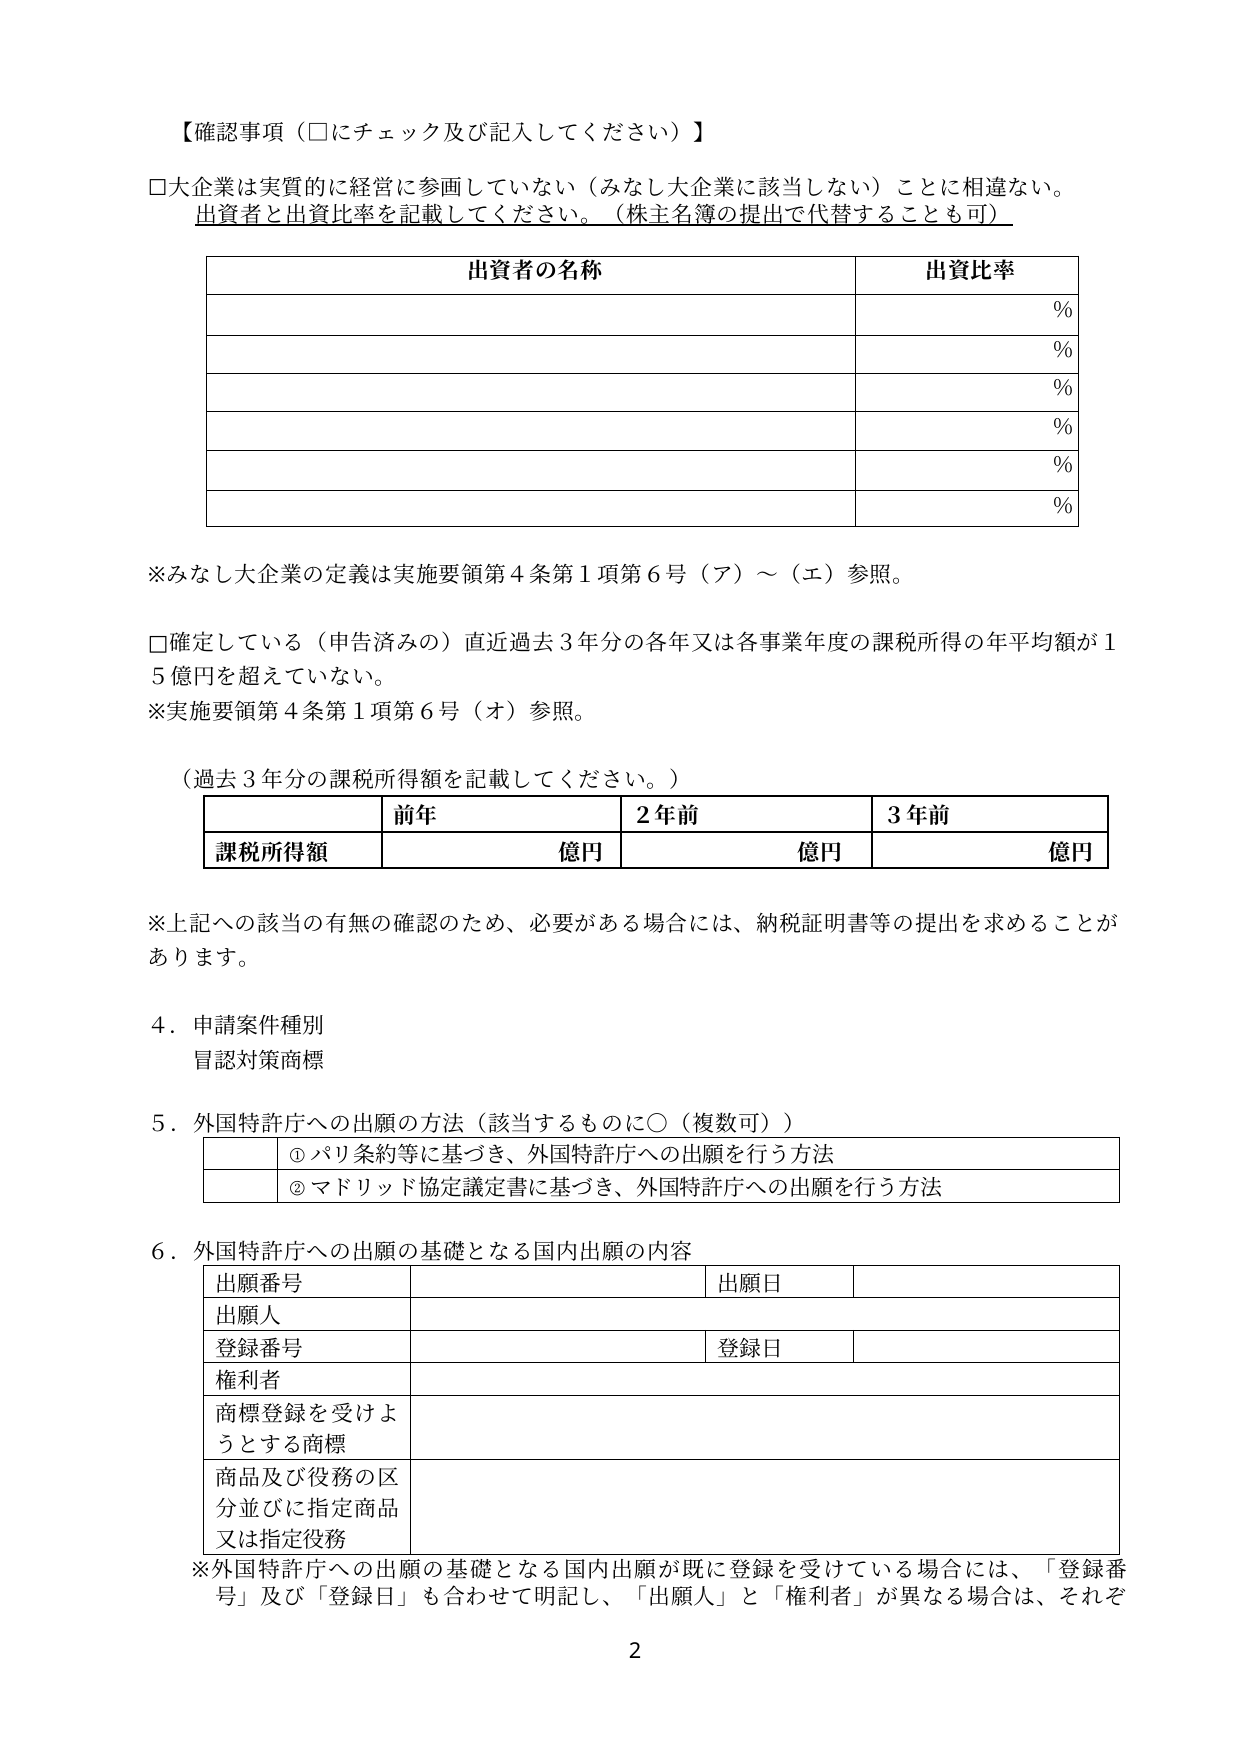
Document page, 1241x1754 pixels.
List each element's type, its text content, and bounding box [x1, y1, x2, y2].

table_cell [207, 336, 855, 373]
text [191, 1555, 1129, 1610]
table_cell ％ [856, 451, 1078, 490]
table_header 出資比率 [856, 257, 1078, 294]
table_cell 億円 [873, 833, 1107, 867]
text ５．外国特許庁への出願の方法（該当するものに○（複数可）） [148, 1109, 1129, 1137]
table_header [205, 797, 381, 831]
table_cell ②マドリッド協定議定書に基づき、外国特許庁への出願を行う方法 [278, 1170, 1119, 1202]
text ※みなし大企業の定義は実施要領第４条第１項第６号（ア）～（エ）参照。 [148, 554, 1122, 589]
table_cell [411, 1396, 1119, 1459]
table_cell 億円 [622, 833, 871, 867]
table_header 前年 [383, 797, 620, 831]
table_cell 商品及び役務の区分並びに指定商品又は指定役務 [204, 1460, 410, 1554]
table_cell ％ [856, 412, 1078, 449]
table_cell ％ [856, 491, 1078, 526]
table_cell 億円 [383, 833, 620, 867]
text （過去３年分の課税所得額を記載してください。） [148, 760, 1122, 794]
table_cell 出願人 [204, 1298, 410, 1330]
table_cell 登録番号 [204, 1331, 410, 1362]
table_header 出資者の名称 [207, 257, 855, 294]
text ※上記への該当の有無の確認のため、必要がある場合には、納税証明書等の提出を求めることがあります。 [148, 903, 1122, 972]
table_cell [411, 1460, 1119, 1554]
table_cell 商標登録を受けようとする商標 [204, 1396, 410, 1459]
table_header [854, 1266, 1119, 1297]
text 【確認事項（□にチェック及び記入してください）】 [148, 118, 1129, 146]
table_cell [207, 295, 855, 334]
table_cell [204, 1170, 277, 1202]
text 出資者と出資比率を記載してください。（株主名簿の提出で代替することも可） [148, 201, 1129, 228]
table_cell [207, 491, 855, 526]
table_cell ％ [856, 374, 1078, 411]
table_cell [207, 412, 855, 449]
table_cell 権利者 [204, 1363, 410, 1395]
table_cell [411, 1298, 1119, 1330]
table_header [411, 1266, 705, 1297]
text 冒認対策商標 [148, 1041, 1122, 1075]
table_cell [411, 1331, 705, 1362]
table_header 出願番号 [204, 1266, 410, 1297]
table_cell [207, 374, 855, 411]
table_cell ％ [856, 295, 1078, 334]
table_header ２年前 [622, 797, 871, 831]
table_cell 登録日 [706, 1331, 853, 1362]
table_cell 課税所得額 [205, 833, 381, 867]
text 大企業は実質的に経営に参画していない（みなし大企業に該当しない）ことに相違ない。 [148, 173, 1129, 201]
table_header 出願日 [706, 1266, 853, 1297]
table_cell ％ [856, 336, 1078, 373]
table_cell [854, 1331, 1119, 1362]
table_header ３年前 [873, 797, 1107, 831]
text □確定している（申告済みの）直近過去３年分の各年又は各事業年度の課税所得の年平均額が１５億円を超えていない。 [148, 623, 1122, 692]
text ６．外国特許庁への出願の基礎となる国内出願の内容 [148, 1237, 1129, 1265]
text ４．申請案件種別 [148, 1006, 1122, 1041]
text ※実施要領第４条第１項第６号（オ）参照。 [148, 692, 1122, 726]
table_header [204, 1138, 277, 1169]
table_cell [411, 1363, 1119, 1395]
table_cell [207, 451, 855, 490]
table_header ①パリ条約等に基づき、外国特許庁への出願を行う方法 [278, 1138, 1119, 1169]
